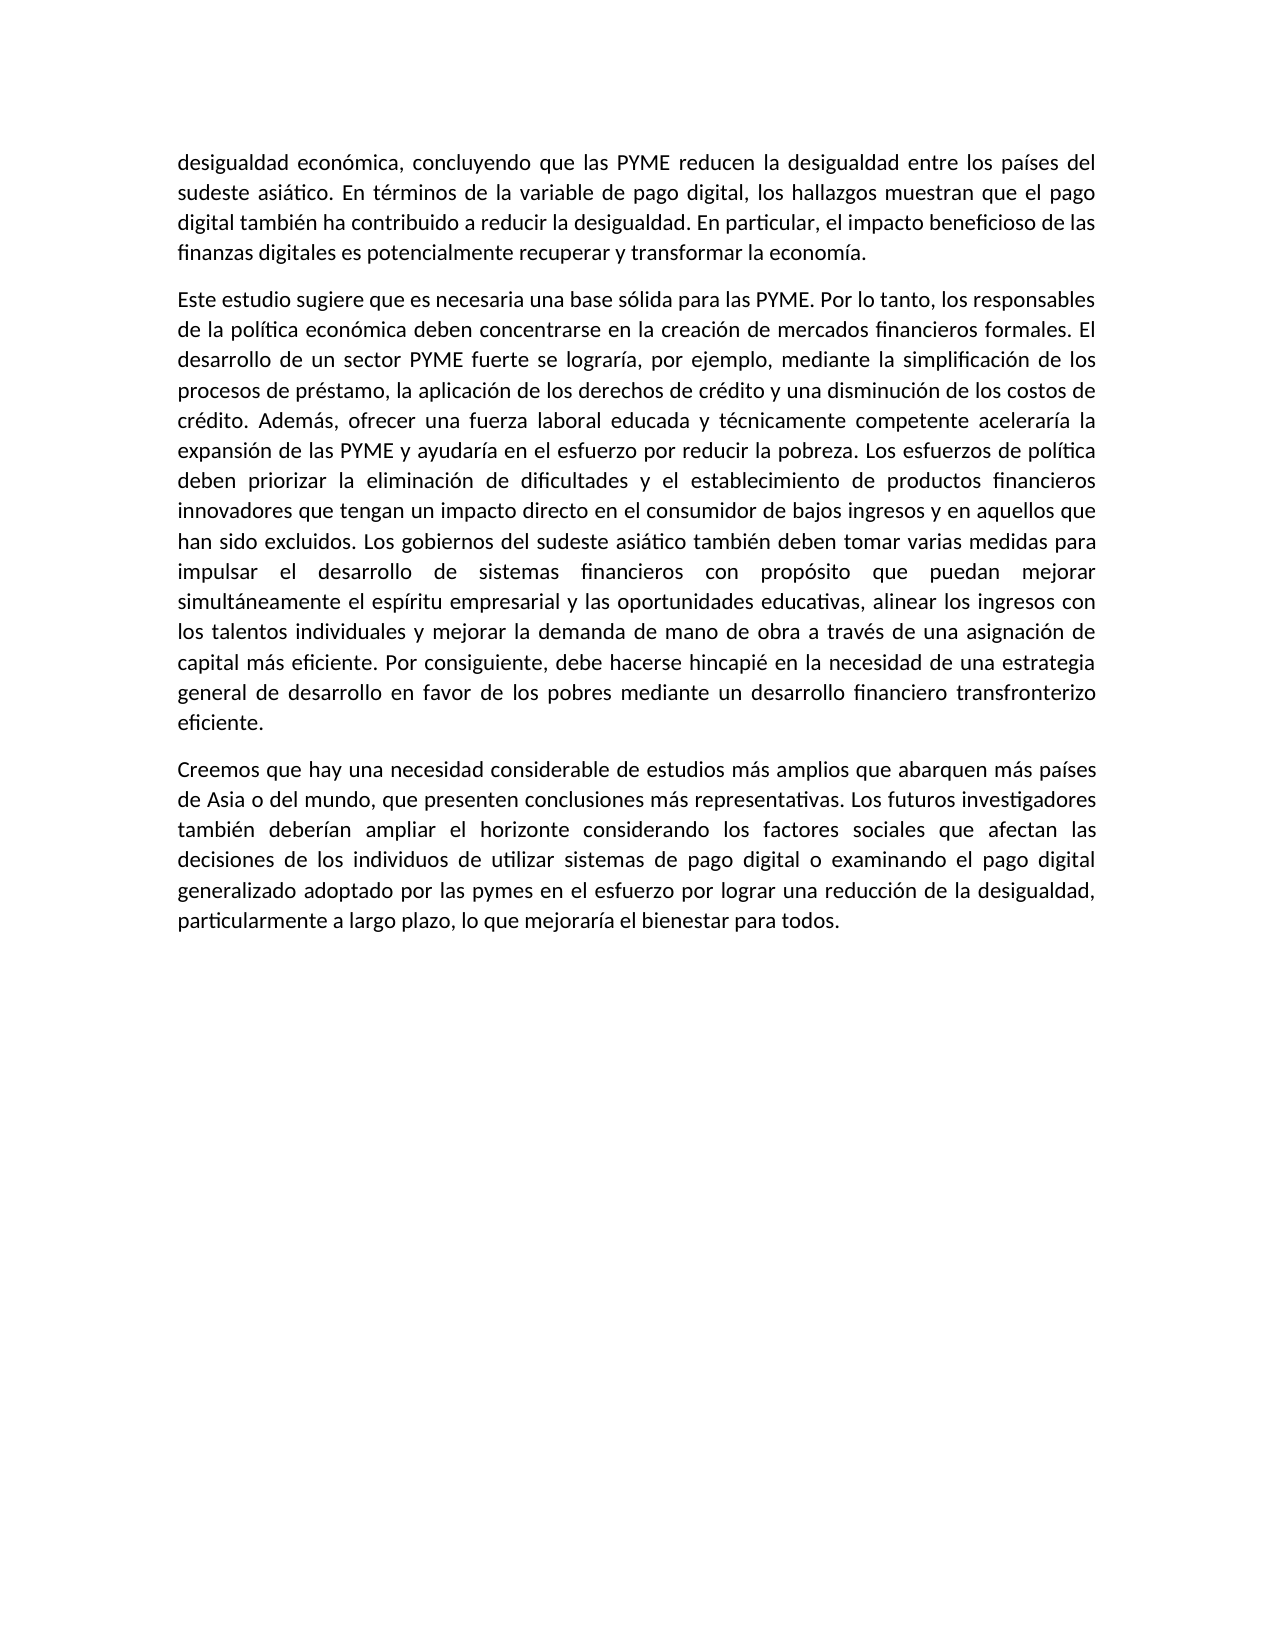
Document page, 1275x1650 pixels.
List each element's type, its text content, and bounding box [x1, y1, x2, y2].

text Creemos que hay una necesidad considerable de estudios más amplios que abarquen más países de Asia o del mundo, que presenten conclusiones más representativas. Los futuros investigadores también deberían ampliar el horizonte considerando los factores sociales que afectan las decisiones de los individuos de utilizar sistemas de pago digital o examinando el pago digital generalizado adoptado por las pymes en el esfuerzo por lograr una reducción de la desigualdad, particularmente a largo plazo, lo que mejoraría el bienestar para todos. [177, 755, 1098, 934]
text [177, 148, 1098, 266]
text Este estudio sugiere que es necesaria una base sólida para las PYME. Por lo tanto, los responsables de la política económica deben concentrarse en la creación de mercados financieros formales. El desarrollo de un sector PYME fuerte se lograría, por ejemplo, mediante la simplificación de los procesos de préstamo, la aplicación de los derechos de crédito y una disminución de los costos de crédito. Además, ofrecer una fuerza laboral educada y técnicamente competente aceleraría la expansión de las PYME y ayudaría en el esfuerzo por reducir la pobreza. Los esfuerzos de política deben priorizar la eliminación de dificultades y el establecimiento de productos financieros innovadores que tengan un impacto directo en el consumidor de bajos ingresos y en aquellos que han sido excluidos. Los gobiernos del sudeste asiático también deben tomar varias medidas para impulsar el desarrollo de sistemas financieros con propósito que puedan mejorar simultáneamente el espíritu empresarial y las oportunidades educativas, alinear los ingresos con los talentos individuales y mejorar la demanda de mano de obra a través de una asignación de capital más eficiente. Por consiguiente, debe hacerse hincapié en la necesidad de una estrategia general de desarrollo en favor de los pobres mediante un desarrollo financiero transfronterizo eficiente. [177, 285, 1098, 736]
